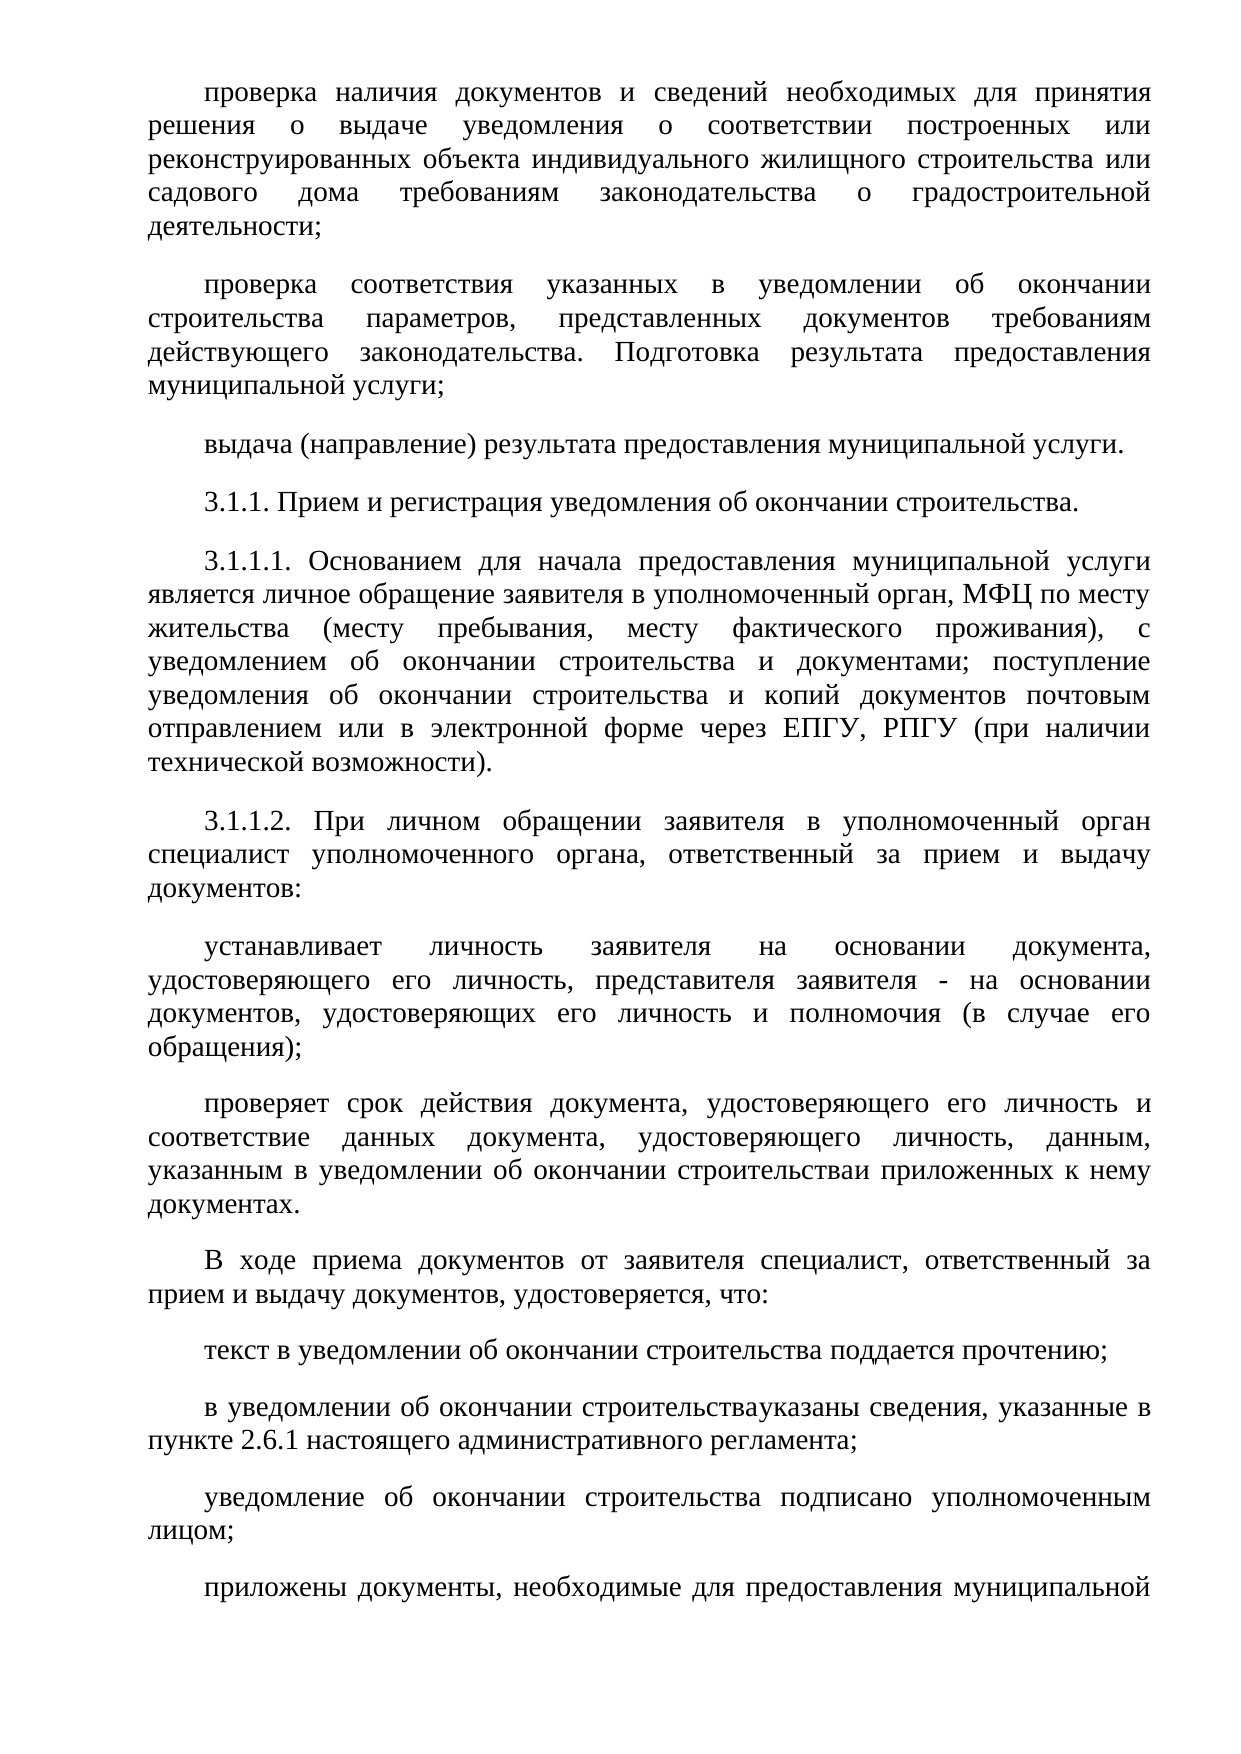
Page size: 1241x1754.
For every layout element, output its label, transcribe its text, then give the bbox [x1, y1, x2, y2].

text В ходе приема документов от заявителя специалист, ответственный за прием и выдачу документов, удостоверяется, что: [148, 1242, 1152, 1309]
text текст в уведомлении об окончании строительства поддается прочтению; [148, 1332, 1152, 1366]
text в уведомлении об окончании строительствауказаны сведения, указанные в пункте 2.6.1 настоящего административного регламента; [148, 1389, 1152, 1456]
text проверка наличия документов и сведений необходимых для принятия решения о выдаче уведомления о соответствии построенных или реконструированных объекта индивидуального жилищного строительства или садового дома требованиям законодательства о градостроительной деятельности; [148, 74, 1152, 242]
text 3.1.1. Прием и регистрация уведомления об окончании строительства. [148, 484, 1152, 518]
text устанавливает личность заявителя на основании документа, удостоверяющего его личность, представителя заявителя - на основании документов, удостоверяющих его личность и полномочия (в случае его обращения); [148, 928, 1152, 1062]
text проверка соответствия указанных в уведомлении об окончании строительства параметров, представленных документов требованиям действующего законодательства. Подготовка результата предоставления муниципальной услуги; [148, 267, 1152, 401]
text проверяет срок действия документа, удостоверяющего его личность и соответствие данных документа, удостоверяющего личность, данным, указанным в уведомлении об окончании строительстваи приложенных к нему документах. [148, 1085, 1152, 1219]
text 3.1.1.1. Основанием для начала предоставления муниципальной услуги является личное обращение заявителя в уполномоченный орган, МФЦ по месту жительства (месту пребывания, месту фактического проживания), с уведомлением об окончании строительства и документами; поступление уведомления об окончании строительства и копий документов почтовым отправлением или в электронной форме через ЕПГУ, РПГУ (при наличии технической возможности). [148, 543, 1152, 778]
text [148, 1569, 1152, 1602]
text 3.1.1.2. При личном обращении заявителя в уполномоченный орган специалист уполномоченного органа, ответственный за прием и выдачу документов: [148, 803, 1152, 903]
text выдача (направление) результата предоставления муниципальной услуги. [148, 426, 1152, 459]
text уведомление об окончании строительства подписано уполномоченным лицом; [148, 1479, 1152, 1546]
